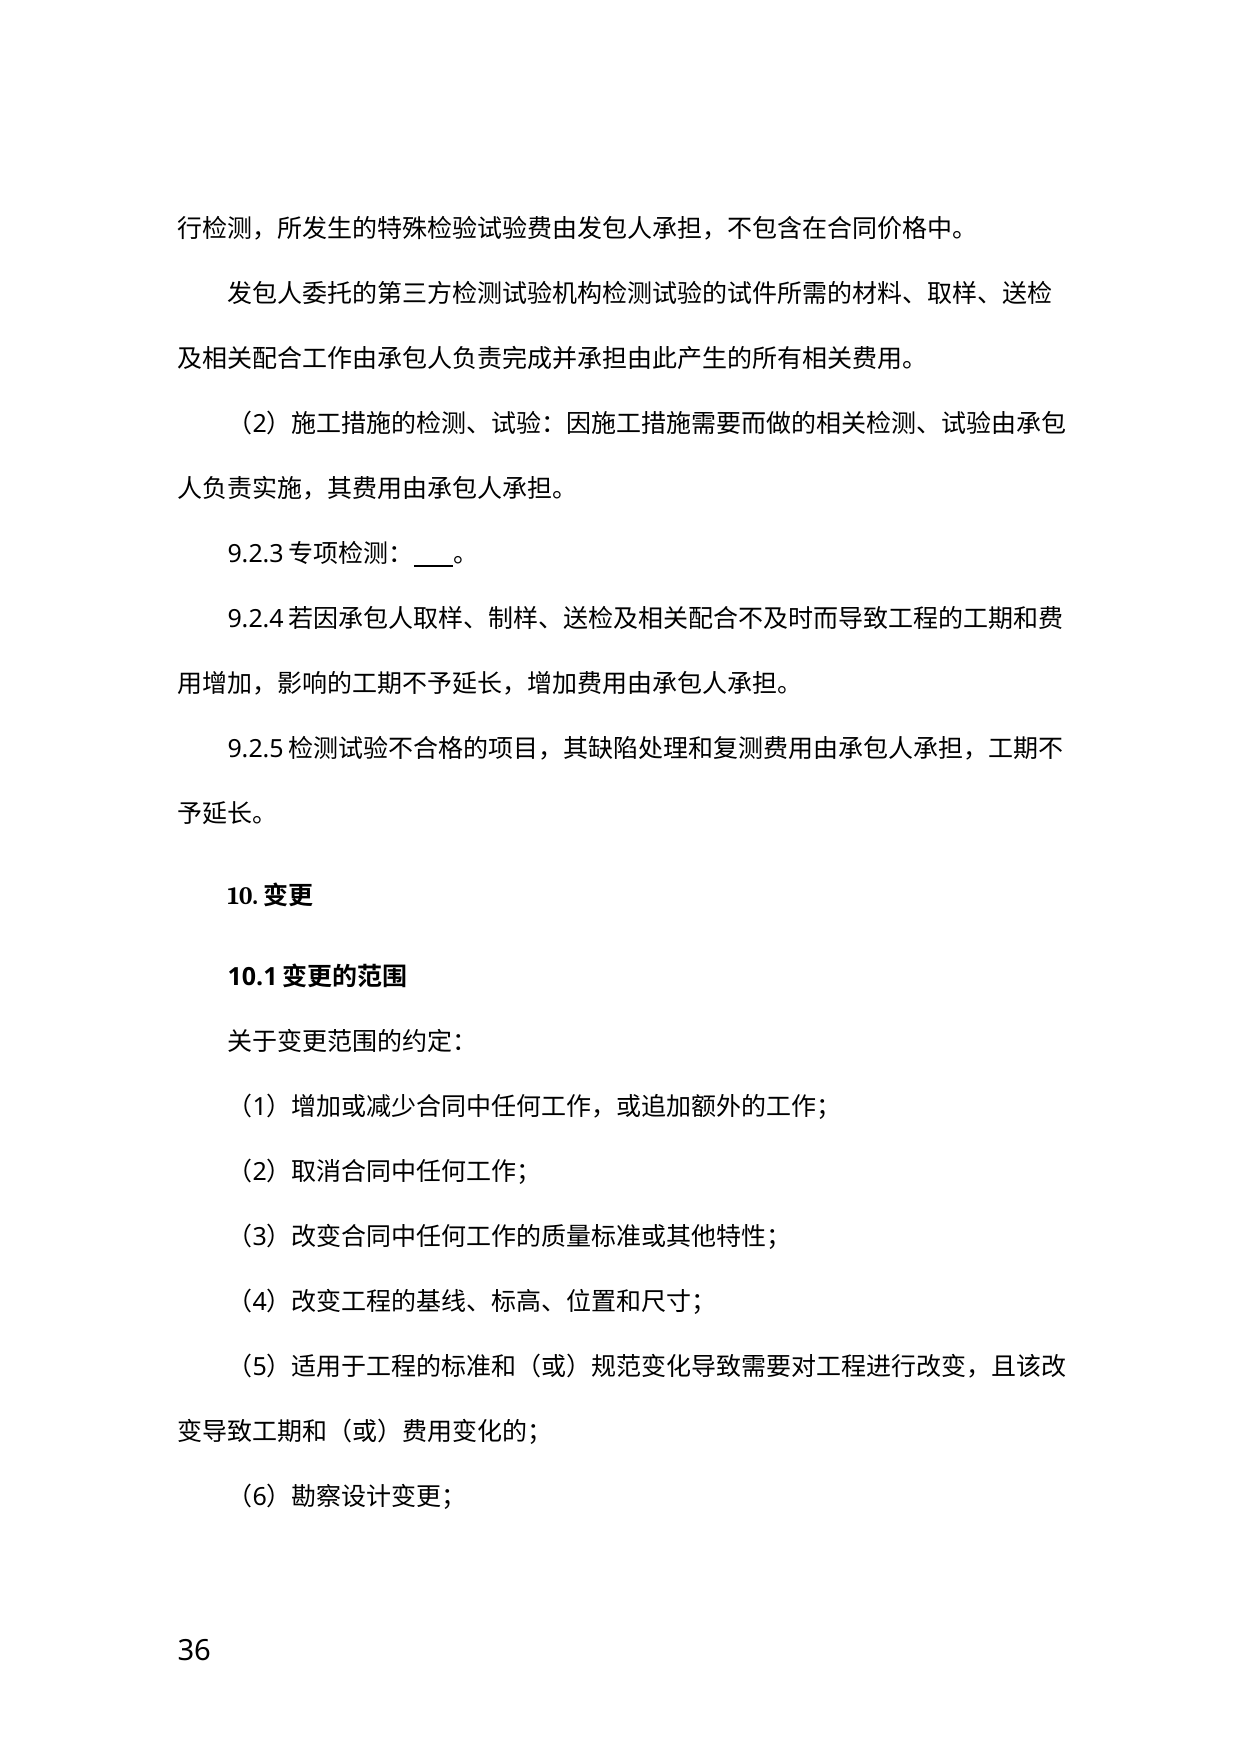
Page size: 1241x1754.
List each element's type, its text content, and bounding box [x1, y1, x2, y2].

text （5）适用于工程的标准和（或）规范变化导致需要对工程进行改变，且该改变导致工期和（或）费用变化的； [177, 1332, 1075, 1462]
text （2）施工措施的检测、试验：因施工措施需要而做的相关检测、试验由承包人负责实施，其费用由承包人承担。 [177, 389, 1075, 519]
text （4）改变工程的基线、标高、位置和尺寸； [177, 1267, 1075, 1332]
subtitle 10.1变更的范围 [177, 942, 1075, 1007]
text （2）取消合同中任何工作； [177, 1137, 1075, 1202]
text 9.2.3专项检测： 。 [177, 519, 1075, 584]
text （6）勘察设计变更； [177, 1462, 1075, 1527]
text 关于变更范围的约定： [177, 1007, 1075, 1072]
text 9.2.4若因承包人取样、制样、送检及相关配合不及时而导致工程的工期和费用增加，影响的工期不予延长，增加费用由承包人承担。 [177, 584, 1075, 714]
text （1）增加或减少合同中任何工作，或追加额外的工作； [177, 1072, 1075, 1137]
text （3）改变合同中任何工作的质量标准或其他特性； [177, 1202, 1075, 1267]
subtitle 10. 变更 [177, 861, 1075, 926]
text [177, 194, 1075, 259]
text 发包人委托的第三方检测试验机构检测试验的试件所需的材料、取样、送检及相关配合工作由承包人负责完成并承担由此产生的所有相关费用。 [177, 259, 1075, 389]
text 9.2.5检测试验不合格的项目，其缺陷处理和复测费用由承包人承担，工期不予延长。 [177, 714, 1075, 844]
